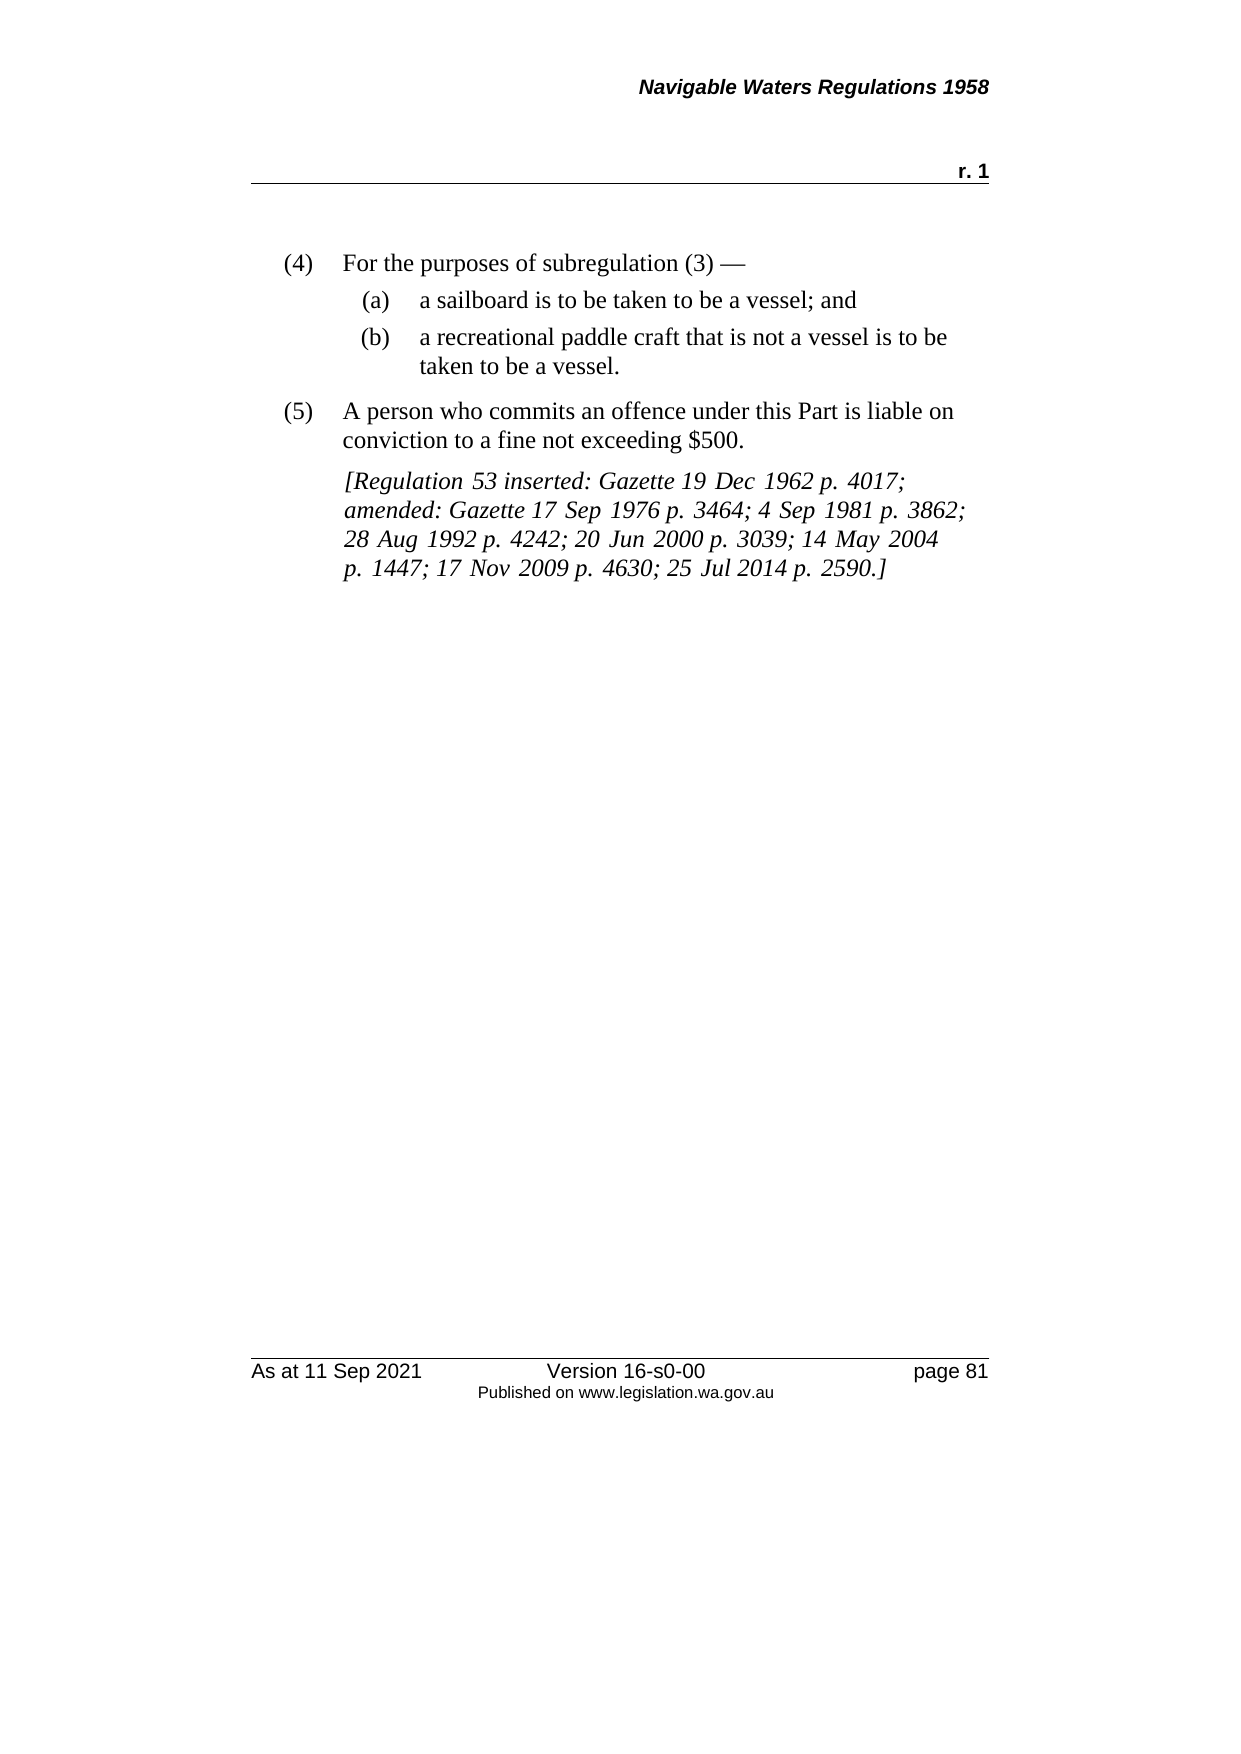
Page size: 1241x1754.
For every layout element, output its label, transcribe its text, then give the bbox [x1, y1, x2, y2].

text (b) a recreational paddle craft that is not a vessel is to be taken to be a vessel. [251, 322, 989, 380]
text [Regulation 53 inserted: Gazette 19 Dec 1962 p. 4017; amended: Gazette 17 Sep 1976 p. 3464; 4 Sep 1981 p. 3862; 28 Aug 1992 p. 4242; 20 Jun 2000 p. 3039; 14 May 2004 p. 1447; 17 Nov 2009 p. 4630; 25 Jul 2014 p. 2590.] [251, 466, 989, 581]
text (4) For the purposes of subregulation (3) — [251, 248, 989, 277]
text (a) a sailboard is to be taken to be a vessel; and [251, 285, 989, 314]
text (5) A person who commits an offence under this Part is liable on conviction to a fine not exceeding $500. [251, 396, 989, 454]
